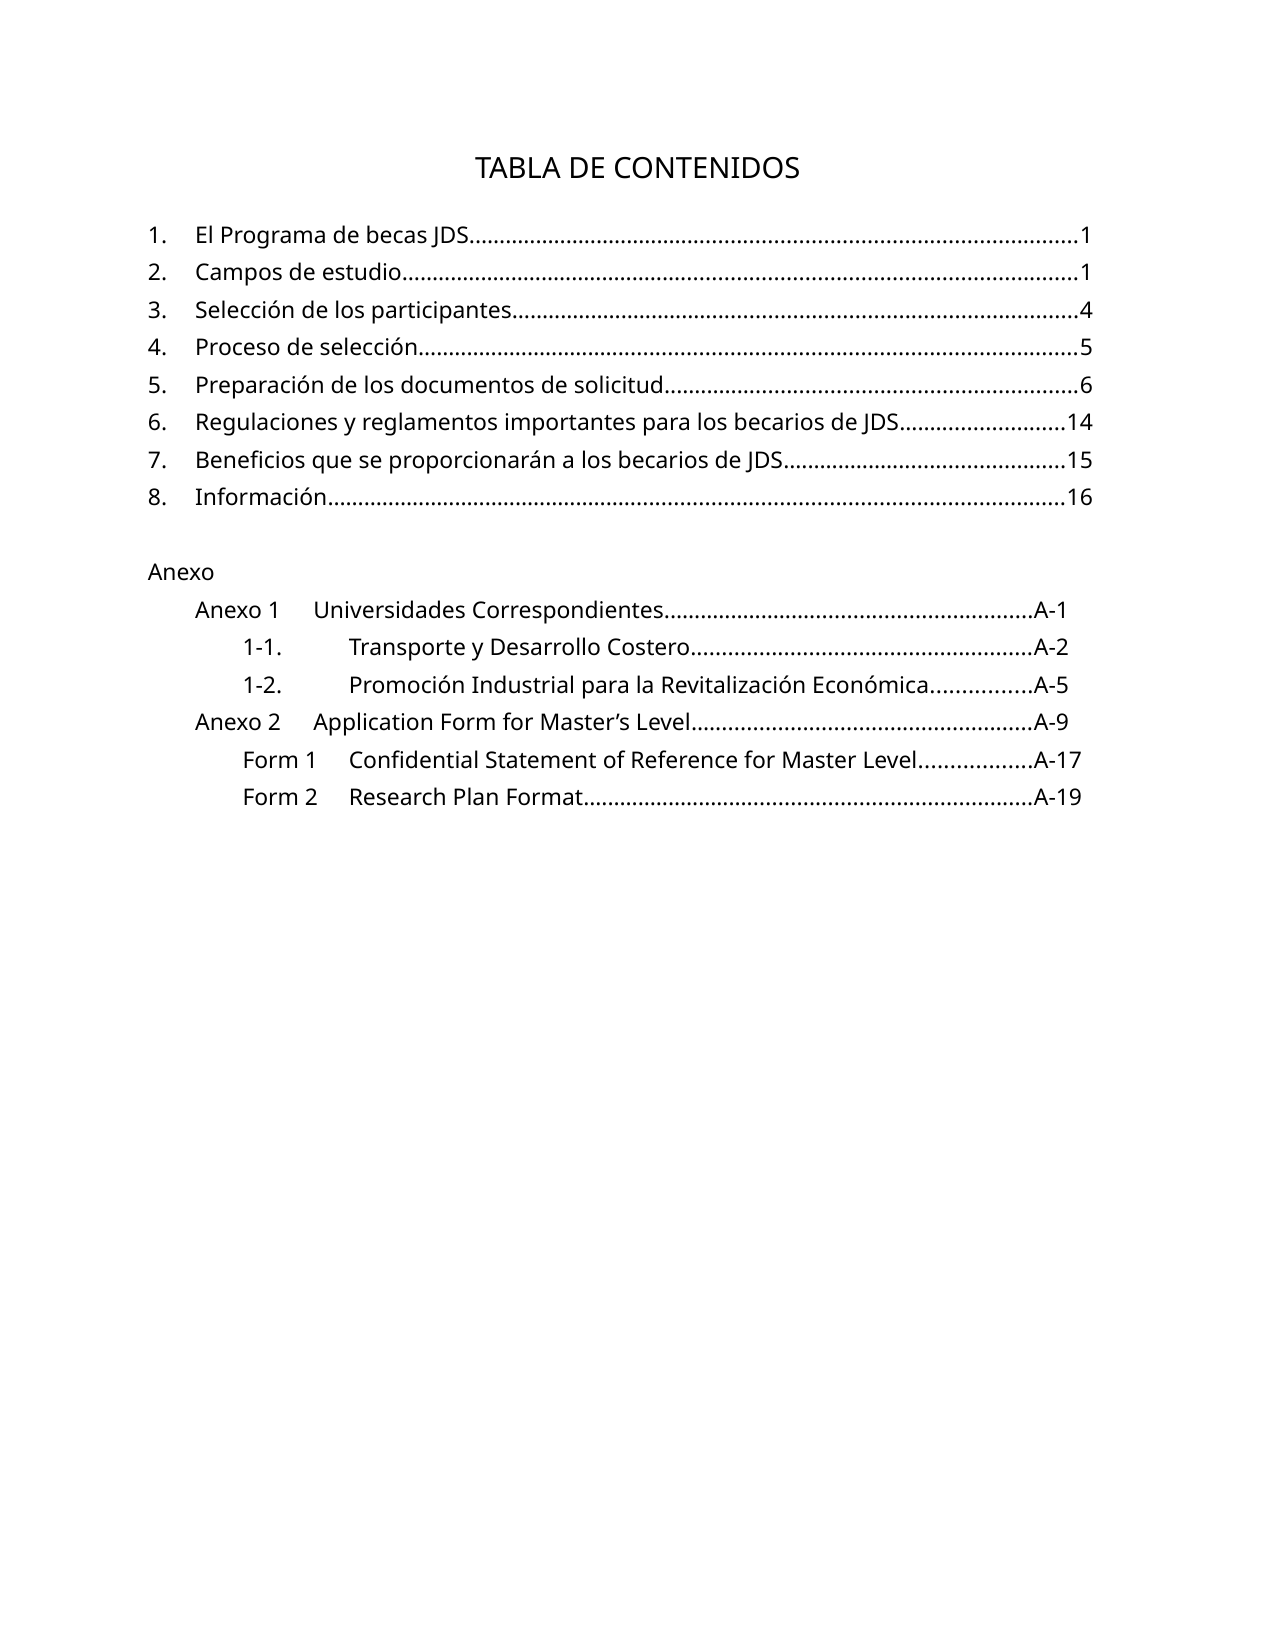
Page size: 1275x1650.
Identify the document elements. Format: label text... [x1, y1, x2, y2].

text Anexo 2 Application Form for Master’s Level A-9 [195, 700, 1127, 737]
text 7. Beneficios que se proporcionarán a los becarios de JDS 15 [148, 437, 1127, 475]
text 1. El Programa de becas JDS 1 [148, 212, 1127, 250]
text 1-1. Transporte y Desarrollo Costero A-2 [242, 625, 1127, 662]
text 4. Proceso de selección 5 [148, 325, 1127, 362]
text Anexo [148, 550, 1127, 587]
text 1-2. Promoción Industrial para la Revitalización Económica A-5 [242, 662, 1127, 700]
text Form 1 Confidential Statement of Reference for Master Level A-17 [242, 737, 1127, 775]
text 5. Preparación de los documentos de solicitud 6 [148, 362, 1127, 400]
text 6. Regulaciones y reglamentos importantes para los becarios de JDS 14 [148, 400, 1127, 437]
text 2. Campos de estudio 1 [148, 250, 1127, 287]
text TABLA DE CONTENIDOS [148, 148, 1127, 187]
text 3. Selección de los participantes 4 [148, 287, 1127, 325]
text Form 2 Research Plan Format A-19 [242, 775, 1127, 812]
text Anexo 1 Universidades Correspondientes A-1 [195, 587, 1127, 625]
text 8. Información 16 [148, 475, 1127, 512]
